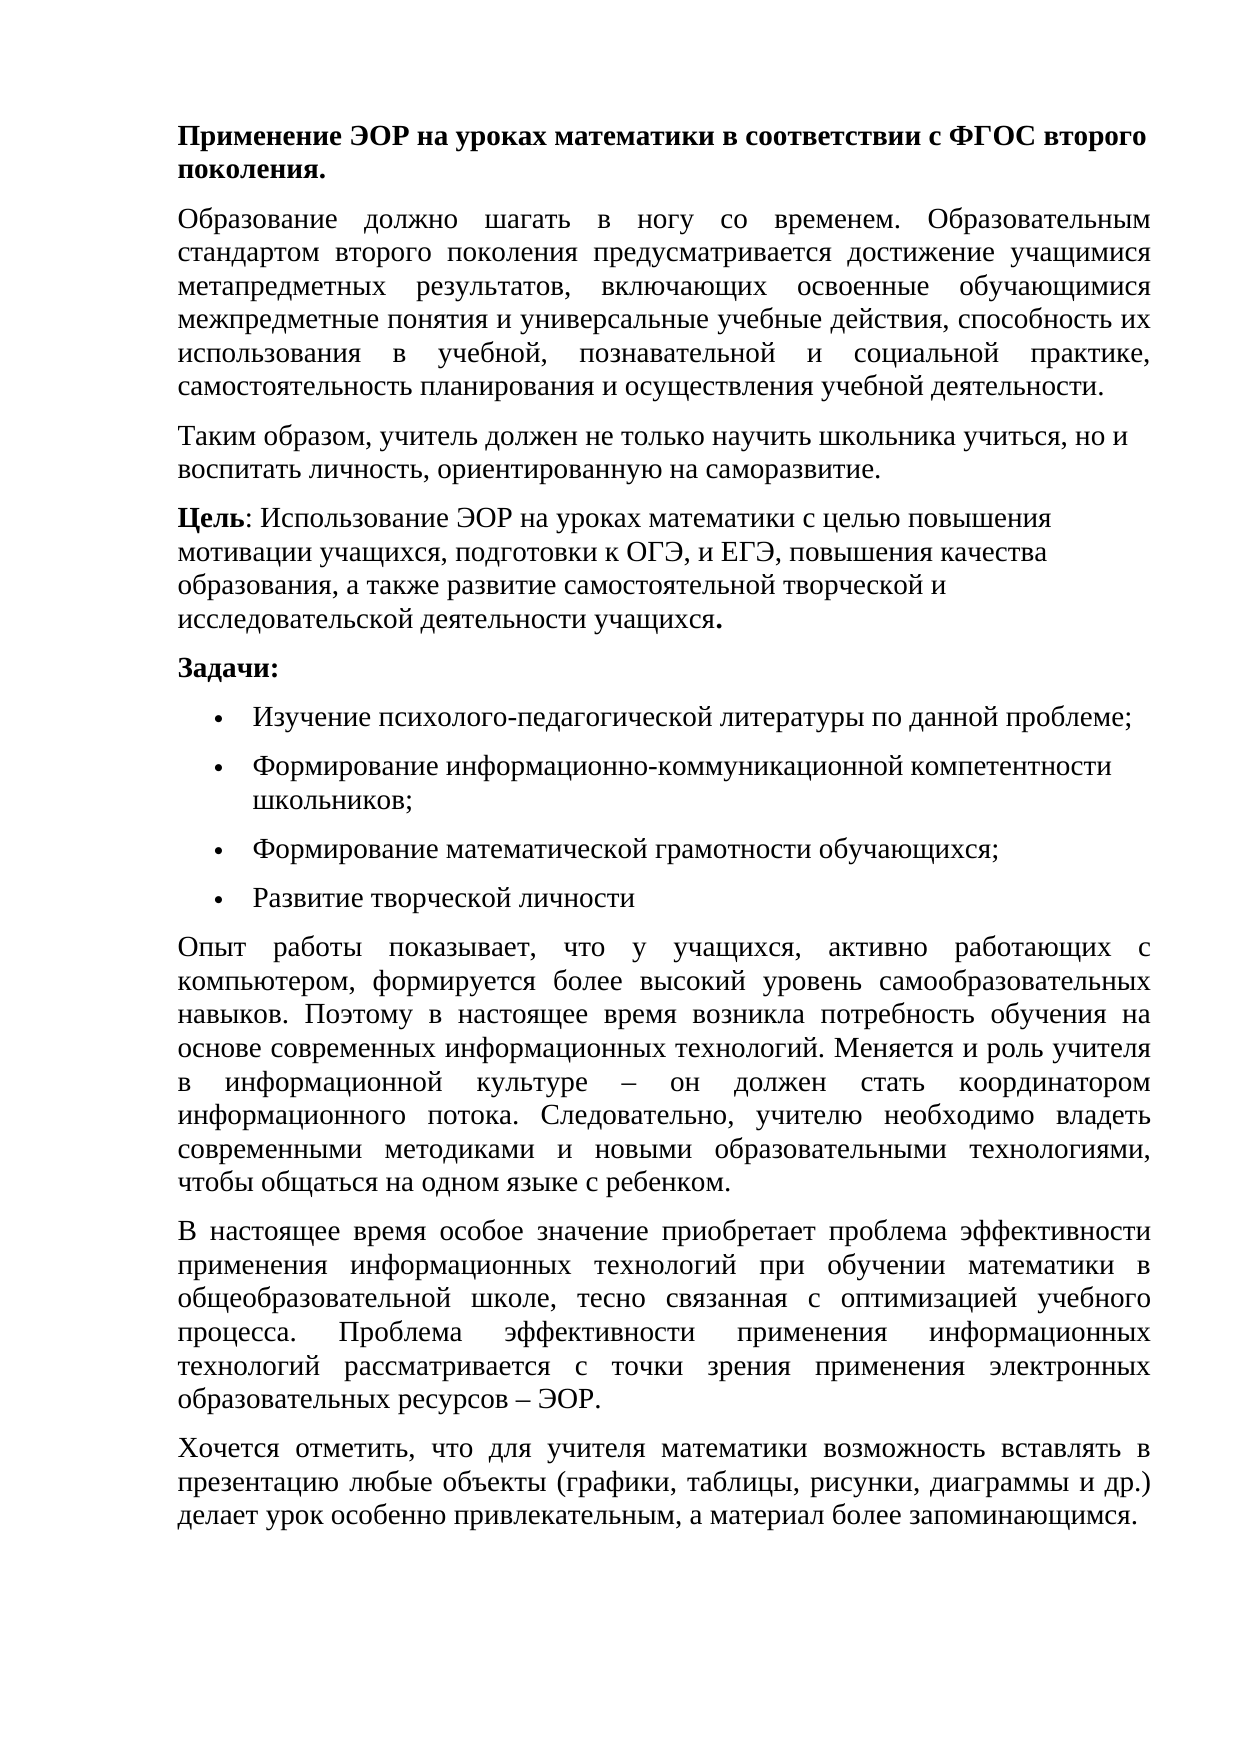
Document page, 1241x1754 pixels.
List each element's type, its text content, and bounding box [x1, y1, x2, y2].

list Изучение психолого-педагогической литературы по данной проблеме; [215, 699, 1152, 733]
text Цель: Использование ЭОР на уроках математики с целью повышения мотивации учащихся, подготовки к ОГЭ, и ЕГЭ, повышения качества образования, а также развитие самостоятельной творческой и исследовательской деятельности учащихся. [177, 500, 1152, 634]
list Развитие творческой личности [215, 880, 1152, 914]
text Применение ЭОР на уроках математики в соответствии с ФГОС второго поколения. [177, 118, 1152, 185]
text Таким образом, учитель должен не только научить школьника учиться, но и воспитать личность, ориентированную на саморазвитие. [177, 418, 1152, 485]
text Хочется отметить, что для учителя математики возможность вставлять в презентацию любые объекты (графики, таблицы, рисунки, диаграммы и др.) делает урок особенно привлекательным, а материал более запоминающимся. [177, 1430, 1152, 1531]
list Формирование информационно-коммуникационной компетентности школьников; [215, 748, 1152, 816]
text Опыт работы показывает, что у учащихся, активно работающих с компьютером, формируется более высокий уровень самообразовательных навыков. Поэтому в настоящее время возникла потребность обучения на основе современных информационных технологий. Меняется и роль учителя в информационной культуре – он должен стать координатором информационного потока. Следовательно, учителю необходимо владеть современными методиками и новыми образовательными технологиями, чтобы общаться на одном языке с ребенком. [177, 929, 1152, 1198]
list Формирование математической грамотности обучающихся; [215, 831, 1152, 865]
text Образование должно шагать в ногу со временем. Образовательным стандартом второго поколения предусматривается достижение учащимися метапредметных результатов, включающих освоенные обучающимися межпредметные понятия и универсальные учебные действия, способность их использования в учебной, познавательной и социальной практике, самостоятельность планирования и осуществления учебной деятельности. [177, 201, 1152, 402]
text Задачи: [177, 650, 1152, 684]
text В настоящее время особое значение приобретает проблема эффективности применения информационных технологий при обучении математики в общеобразовательной школе, тесно связанная с оптимизацией учебного процесса. Проблема эффективности применения информационных технологий рассматривается с точки зрения применения электронных образовательных ресурсов – ЭОР. [177, 1213, 1152, 1415]
